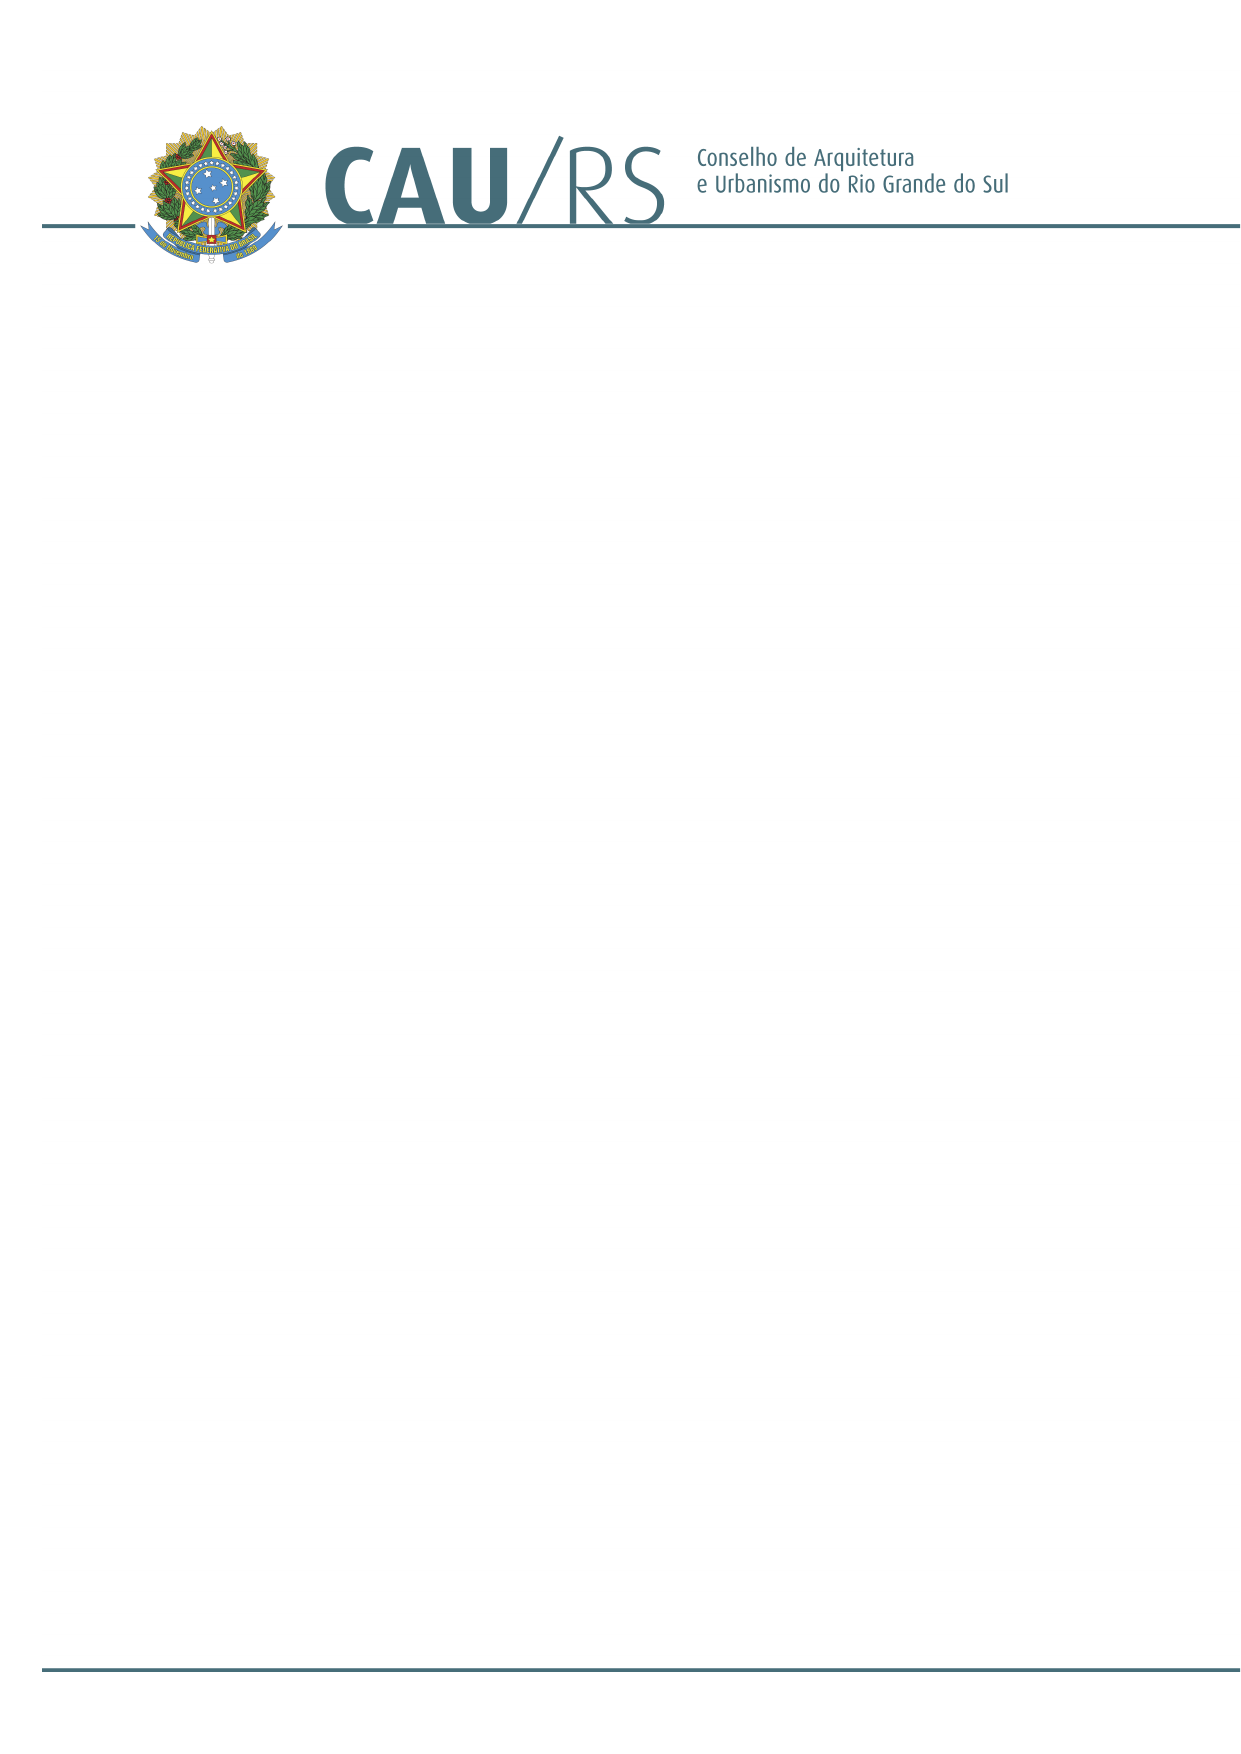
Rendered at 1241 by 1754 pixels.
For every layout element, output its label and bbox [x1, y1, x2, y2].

picture [42, 50, 1241, 1672]
